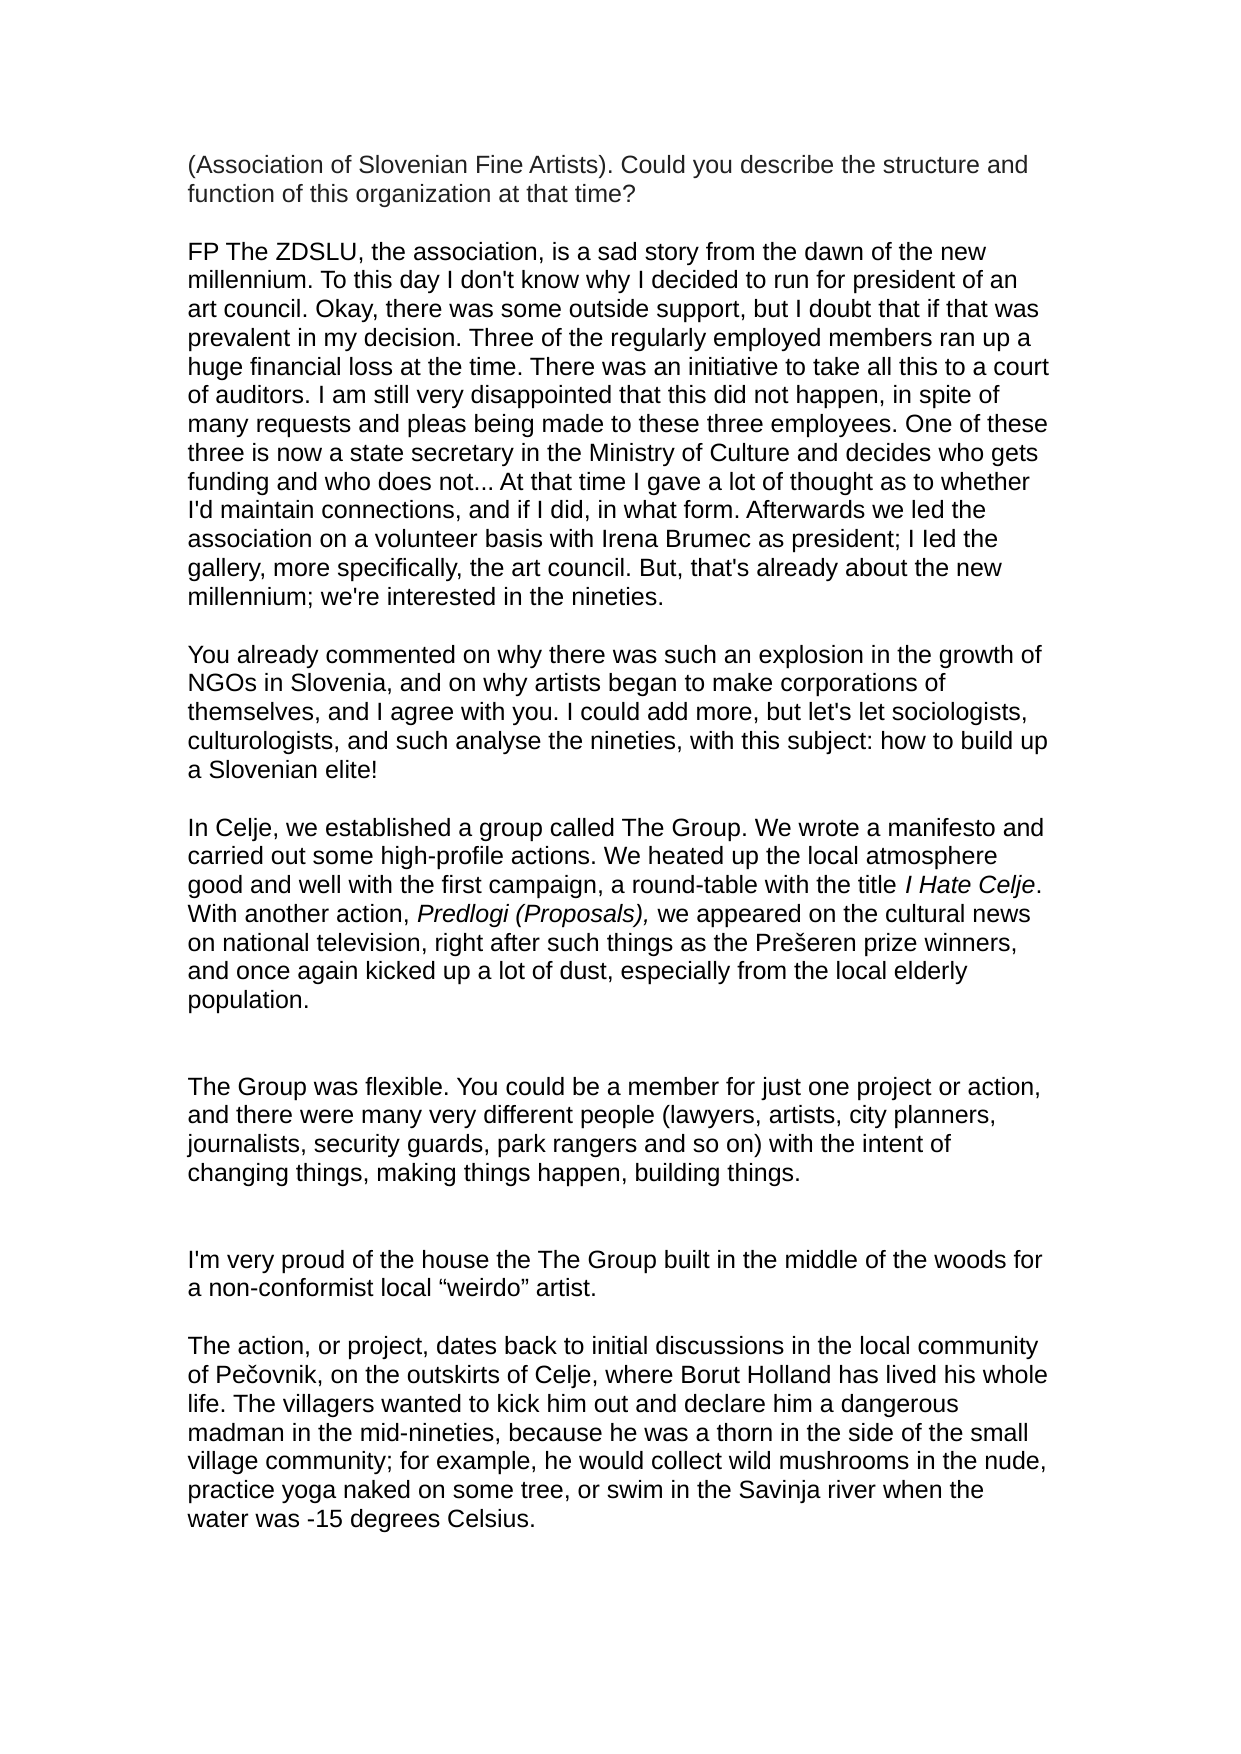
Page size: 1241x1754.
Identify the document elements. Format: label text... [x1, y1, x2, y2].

text I'm very proud of the house the The Group built in the middle of the woods for a non-conformist local “weirdo” artist. [187, 1245, 1053, 1302]
text In Celje, we established a group called The Group. We wrote a manifesto and carried out some high-profile actions. We heated up the local atmosphere good and well with the first campaign, a round-table with the title I Hate Celje. With another action, Predlogi (Proposals), we appeared on the cultural news on national television, right after such things as the Prešeren prize winners, and once again kicked up a lot of dust, especially from the local elderly population. [187, 813, 1053, 1014]
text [187, 150, 1053, 208]
text FP The ZDSLU, the association, is a sad story from the dawn of the new millennium. To this day I don't know why I decided to run for president of an art council. Okay, there was some outside support, but I doubt that if that was prevalent in my decision. Three of the regularly employed members ran up a huge financial loss at the time. There was an initiative to take all this to a court of auditors. I am still very disappointed that this did not happen, in spite of many requests and pleas being made to these three employees. One of these three is now a state secretary in the Ministry of Culture and decides who gets funding and who does not... At that time I gave a lot of thought as to whether I'd maintain connections, and if I did, in what form. Afterwards we led the association on a volunteer basis with Irena Brumec as president; I Ied the gallery, more specifically, the art council. But, that's already about the new millennium; we're interested in the nineties. [187, 237, 1053, 611]
text The action, or project, dates back to initial discussions in the local community of Pečovnik, on the outskirts of Celje, where Borut Holland has lived his whole life. The villagers wanted to kick him out and declare him a dangerous madman in the mid-nineties, because he was a thorn in the side of the small village community; for example, he would collect wild mushrooms in the nude, practice yoga naked on some tree, or swim in the Savinja river when the water was -15 degrees Celsius. [187, 1331, 1053, 1533]
text The Group was flexible. You could be a member for just one project or action, and there were many very different people (lawyers, artists, city planners, journalists, security guards, park rangers and so on) with the intent of changing things, making things happen, building things. [187, 1072, 1053, 1187]
text You already commented on why there was such an explosion in the growth of NGOs in Slovenia, and on why artists began to make corporations of themselves, and I agree with you. I could add more, but let's let sociologists, culturologists, and such analyse the nineties, with this subject: how to build up a Slovenian elite! [187, 640, 1053, 783]
